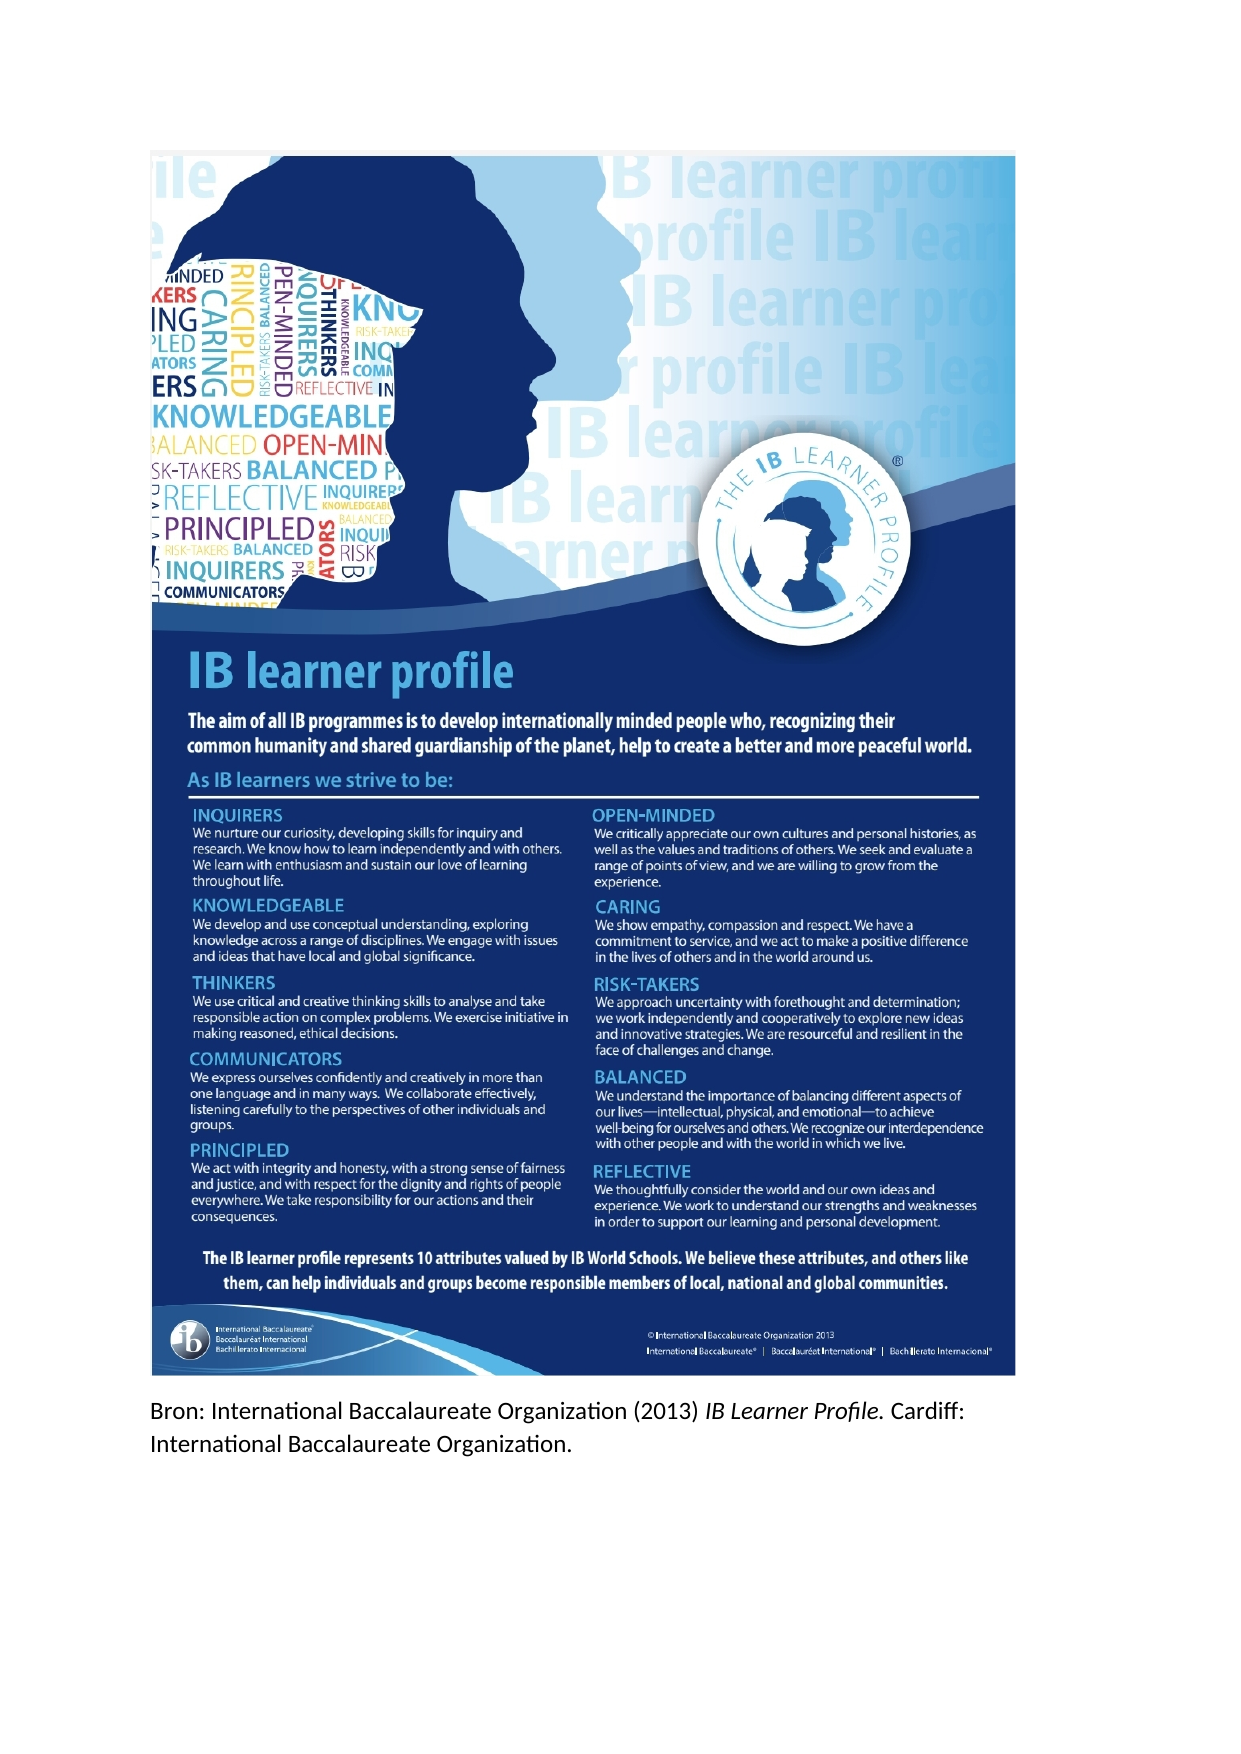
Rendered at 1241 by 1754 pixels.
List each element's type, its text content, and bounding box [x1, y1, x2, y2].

text Bron: International Baccalaureate Organization (2013) IB Learner Profile. Cardiff: International Baccalaureate Organization. [150, 1395, 1090, 1458]
picture [150, 150, 1016, 1376]
